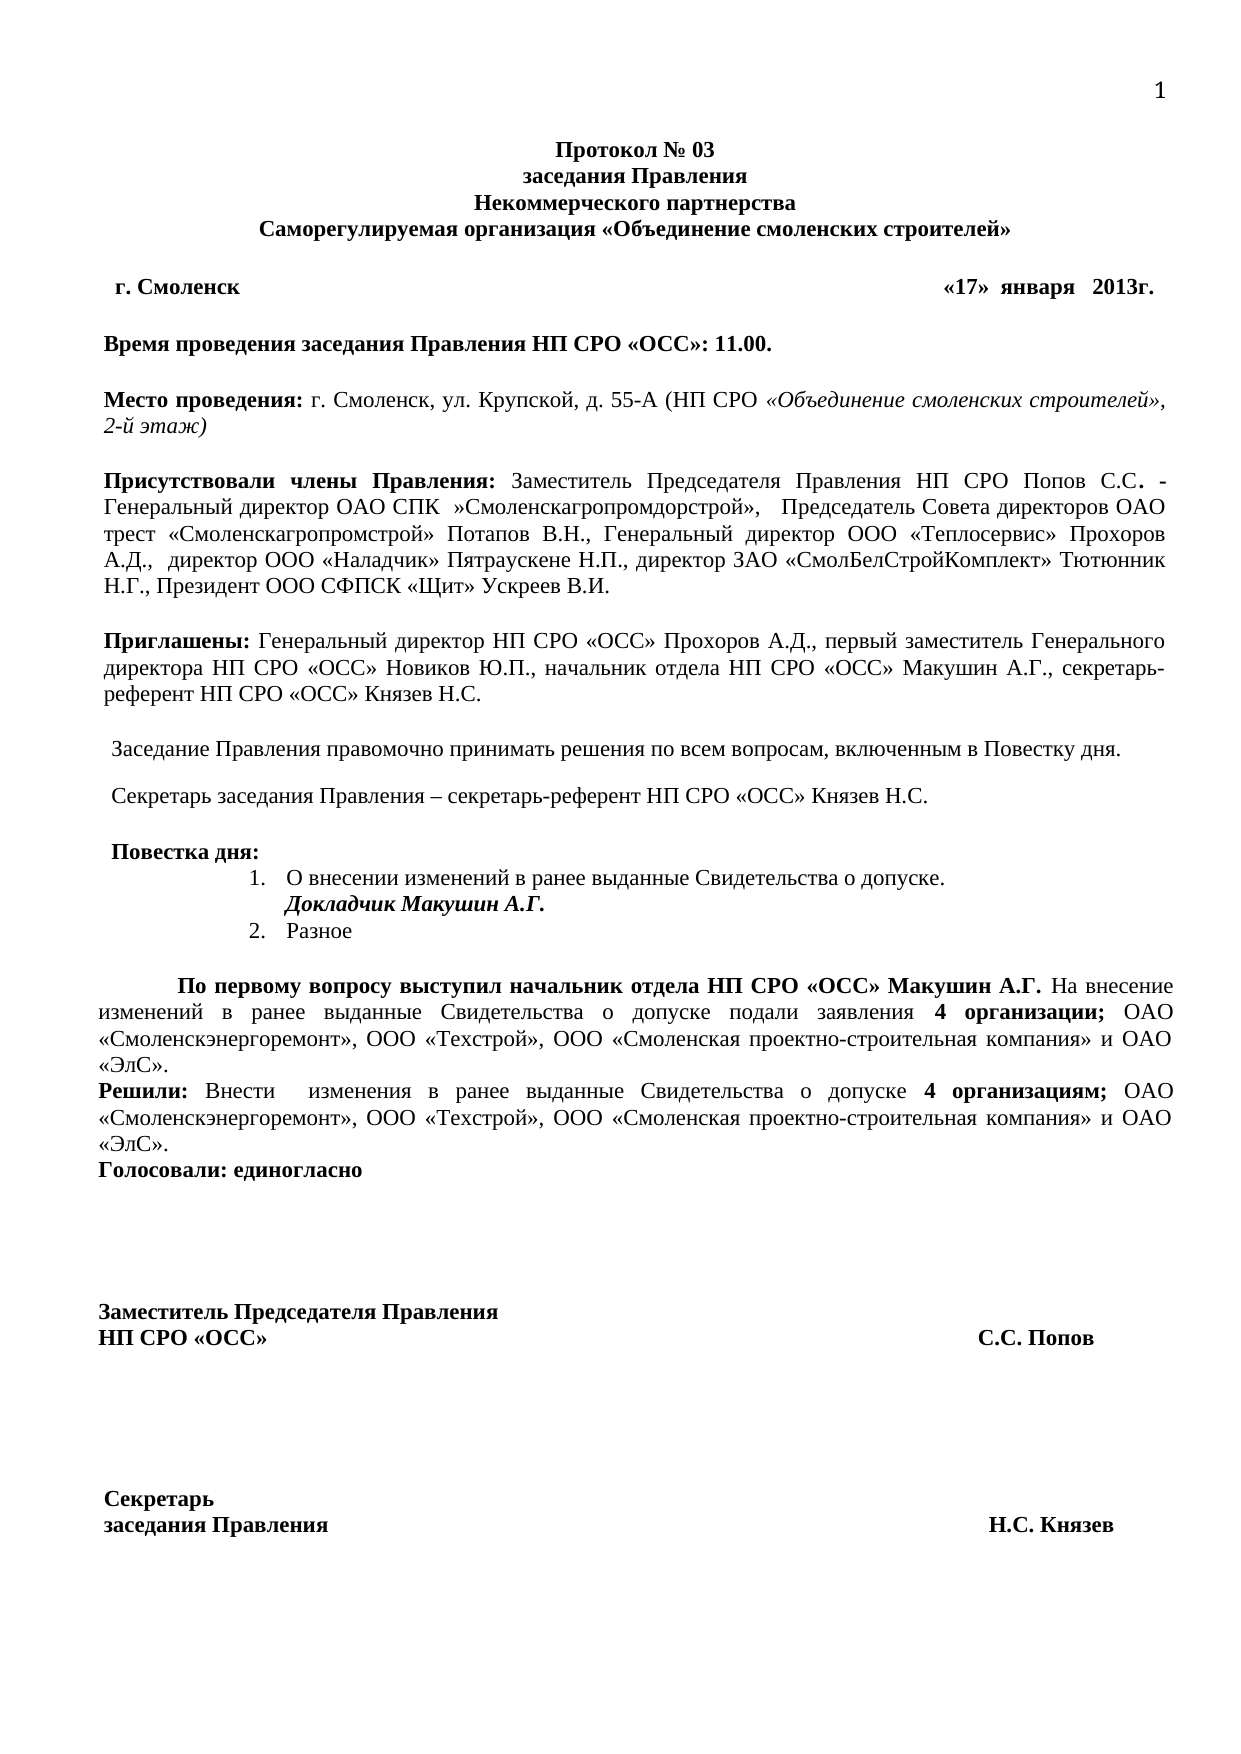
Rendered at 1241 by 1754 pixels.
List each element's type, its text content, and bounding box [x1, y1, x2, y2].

text Время проведения заседания Правления НП СРО «ОСС»: 11.00. [103, 331, 1167, 357]
text НП СРО «ОСС» С.С. Попов [98, 1324, 1173, 1351]
text Присутствовали члены Правления: Заместитель Председателя Правления НП СРО Попов С.С. - Генеральный директор ОАО СПК »Смоленскагропромдорстрой», Председатель Совета директоров ОАО трест «Смоленскагропромстрой» Потапов В.Н., Генеральный директор ООО «Теплосервис» Прохоров А.Д., директор ООО «Наладчик» Пятраускене Н.П., директор ЗАО «СмолБелСтройКомплект» Тютюнник Н.Г., Президент ООО СФПСК «Щит» Ускреев В.И. [103, 467, 1167, 599]
text Повестка дня: [111, 838, 1167, 864]
text г. Смоленск «17» января 2013г. [103, 273, 1167, 299]
text Место проведения: г. Смоленск, ул. Крупской, д. 55-А (НП СРО «Объединение смоленских строителей», 2-й этаж) [103, 386, 1167, 438]
text Некоммерческого партнерства [103, 189, 1167, 215]
text заседания Правления Н.С. Князев [103, 1511, 1167, 1537]
text Голосовали: единогласно [98, 1156, 1173, 1183]
text Протокол № 03 [103, 136, 1167, 163]
list Разное [249, 917, 1167, 943]
text По первому вопросу выступил начальник отдела НП СРО «ОСС» Макушин А.Г. На внесение изменений в ранее выданные Свидетельства о допуске подали заявления 4 организации; ОАО «Смоленскэнергоремонт», ООО «Техстрой», ООО «Смоленская проектно-строительная компания» и ОАО «ЭлС». [98, 972, 1173, 1077]
text Секретарь заседания Правления – секретарь-референт НП СРО «ОСС» Князев Н.С. [111, 783, 1167, 809]
list Приглашены: Генеральный директор НП СРО «ОСС» Прохоров А.Д., первый заместитель Генерального директора НП СРО «ОСС» Новиков Ю.П., начальник отдела НП СРО «ОСС» Макушин А.Г., секретарь-референт НП СРО «ОСС» Князев Н.С. [103, 628, 1167, 707]
text Заместитель Председателя Правления [98, 1298, 1173, 1324]
list Заседание Правления правомочно принимать решения по всем вопросам, включенным в Повестку дня. [111, 735, 1167, 762]
list О внесении изменений в ранее выданные Свидетельства о допуске. [249, 864, 1167, 890]
text Саморегулируемая организация «Объединение смоленских строителей» [103, 215, 1167, 242]
text Докладчик Макушин А.Г. [251, 890, 1167, 917]
text Решили: Внести изменения в ранее выданные Свидетельства о допуске 4 организациям; ОАО «Смоленскэнергоремонт», ООО «Техстрой», ООО «Смоленская проектно-строительная компания» и ОАО «ЭлС». [98, 1077, 1173, 1156]
text заседания Правления [103, 163, 1167, 189]
text Секретарь [103, 1485, 1167, 1511]
